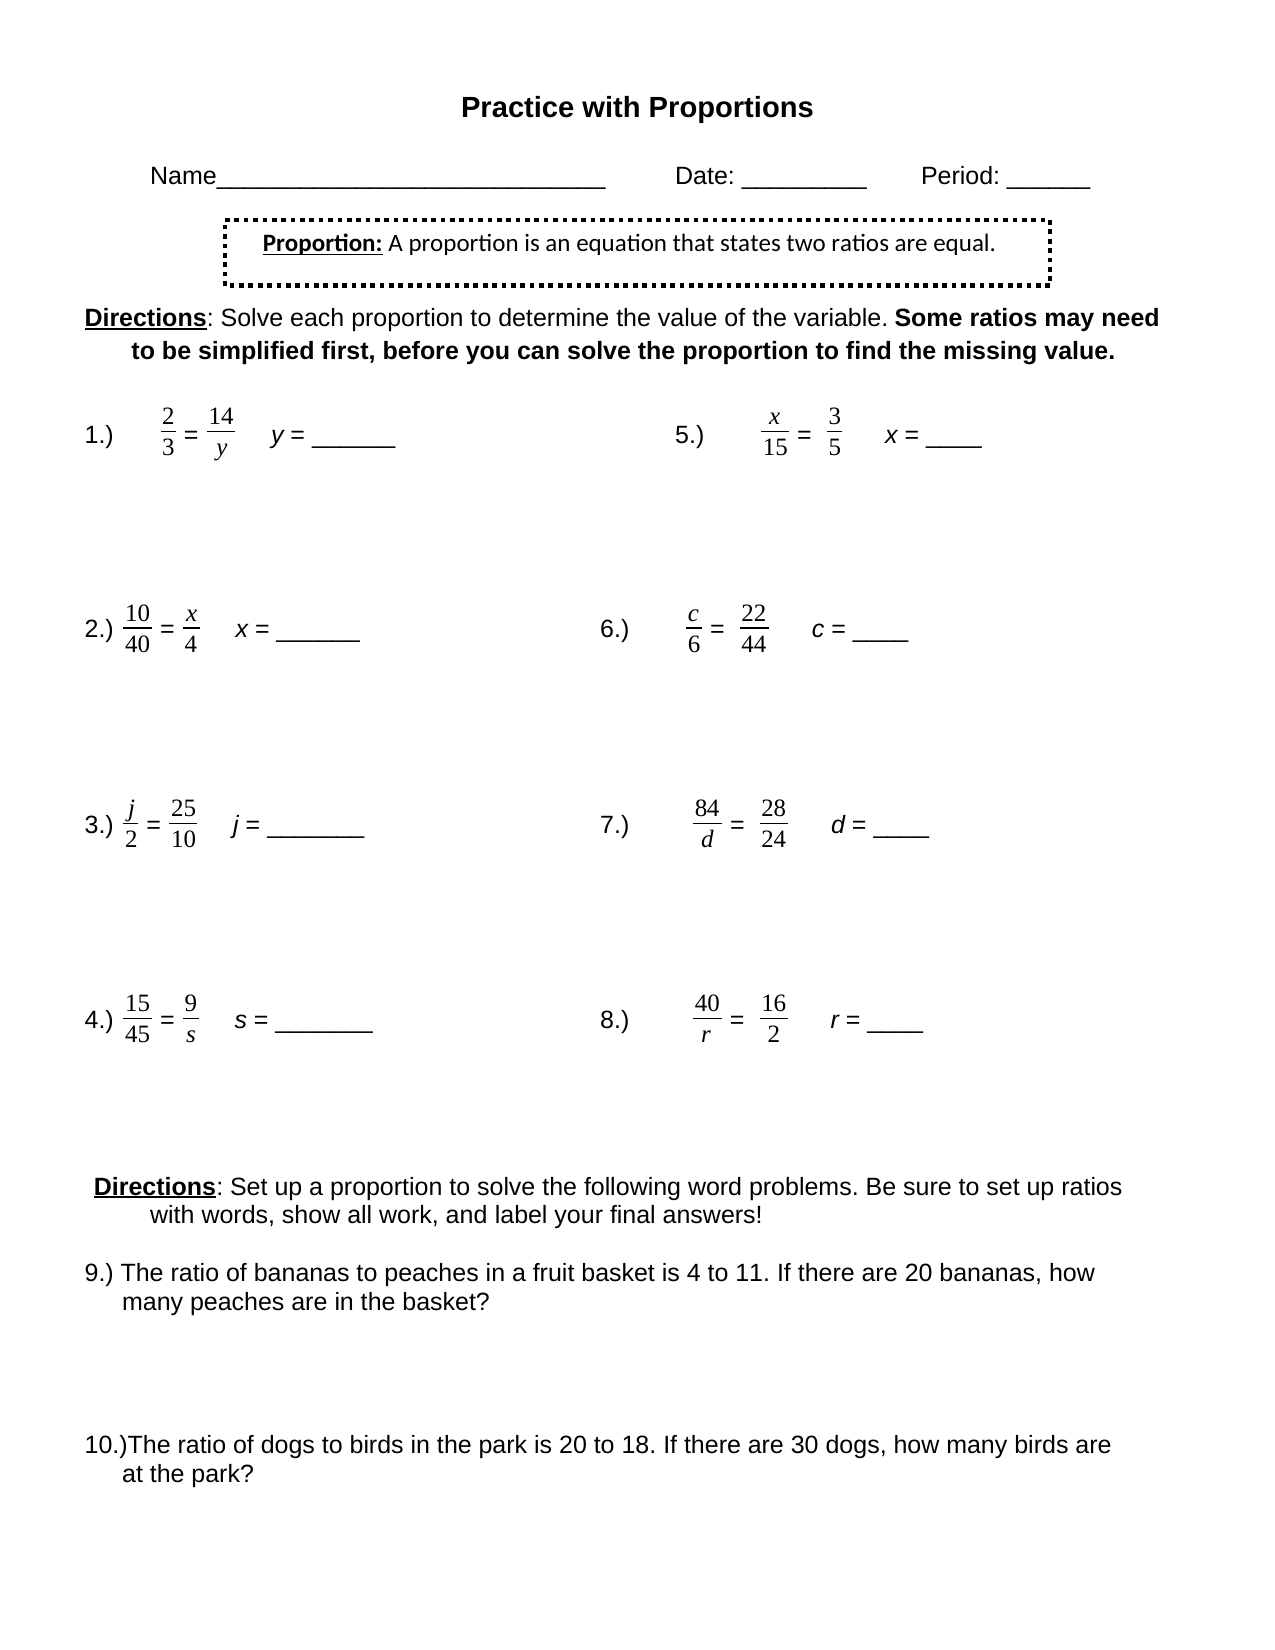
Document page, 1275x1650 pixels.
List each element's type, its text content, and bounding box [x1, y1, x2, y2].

text Name____________________________ Date: _________ Period: ______ [150, 161, 1191, 222]
list = j = _______ 7.) = d = ____ [84, 794, 1125, 853]
text Practice with Proportions [150, 90, 1125, 123]
text 10.)The ratio of dogs to birds in the park is 20 to 18. If there are 30 dogs, how many birds are at the park? [84, 1430, 1125, 1488]
list = y = ______ 5.) = x = ____ [84, 402, 1125, 461]
text Directions: Set up a proportion to solve the following word problems. Be sure to set up ratios with words, show all work, and label your final answers! [94, 1172, 1125, 1229]
list = x = ______ 6.) = c = ____ [84, 599, 1125, 658]
list = s = _______ 8.) = r = ____ [84, 990, 1125, 1049]
list Directions: Solve each proportion to determine the value of the variable. Some ratios may need to be simplified first, before you can solve the proportion to find the missing value. [84, 265, 1181, 365]
text 9.) The ratio of bananas to peaches in a fruit basket is 4 to 11. If there are 20 bananas, how many peaches are in the basket? [84, 1258, 1125, 1315]
